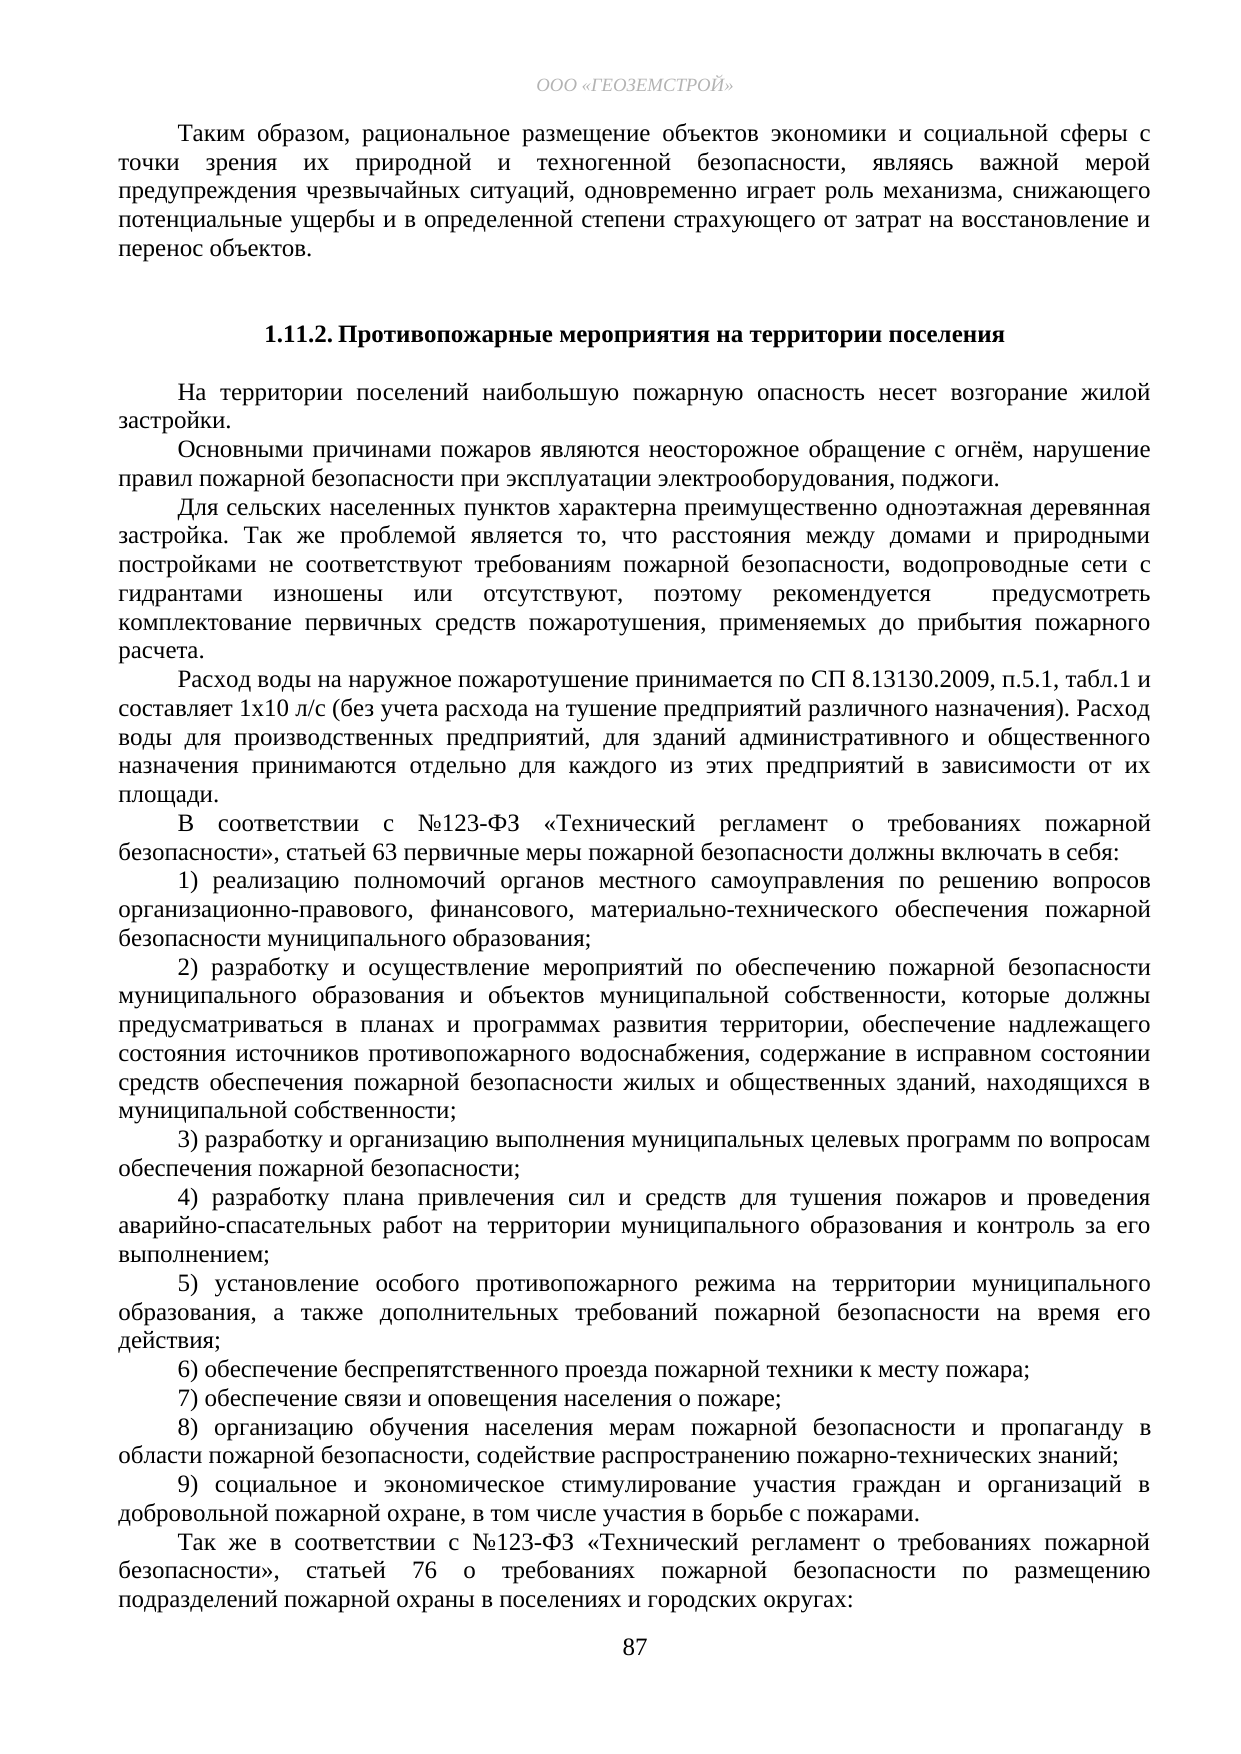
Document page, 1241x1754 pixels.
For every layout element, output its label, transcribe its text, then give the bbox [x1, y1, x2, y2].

text Для сельских населенных пунктов характерна преимущественно одноэтажная деревянная застройка. Так же проблемой является то, что расстояния между домами и природными постройками не соответствуют требованиям пожарной безопасности, водопроводные сети с гидрантами изношены или отсутствуют, поэтому рекомендуется предусмотреть комплектование первичных средств пожаротушения, применяемых до прибытия пожарного расчета. [118, 492, 1152, 664]
text 8) организацию обучения населения мерам пожарной безопасности и пропаганду в области пожарной безопасности, содействие распространению пожарно-технических знаний; [118, 1412, 1152, 1469]
text 9) социальное и экономическое стимулирование участия граждан и организаций в добровольной пожарной охране, в том числе участия в борьбе с пожарами. [118, 1469, 1152, 1527]
text Таким образом, рациональное размещение объектов экономики и социальной сферы с точки зрения их природной и техногенной безопасности, являясь важной мерой предупреждения чрезвычайных ситуаций, одновременно играет роль механизма, снижающего потенциальные ущербы и в определенной степени страхующего от затрат на восстановление и перенос объектов. [118, 118, 1152, 262]
text На территории поселений наибольшую пожарную опасность несет возгорание жилой застройки. [118, 377, 1152, 434]
text 1.11.2. Противопожарные мероприятия на территории поселения [118, 319, 1152, 348]
text 6) обеспечение беспрепятственного проезда пожарной техники к месту пожара; [118, 1354, 1152, 1383]
text 7) обеспечение связи и оповещения населения о пожаре; [118, 1383, 1152, 1412]
text Так же в соответствии с №123-ФЗ «Технический регламент о требованиях пожарной безопасности», статьей 76 о требованиях пожарной безопасности по размещению подразделений пожарной охраны в поселениях и городских округах: [118, 1527, 1152, 1613]
text 3) разработку и организацию выполнения муниципальных целевых программ по вопросам обеспечения пожарной безопасности; [118, 1124, 1152, 1182]
text 1) реализацию полномочий органов местного самоуправления по решению вопросов организационно-правового, финансового, материально-технического обеспечения пожарной безопасности муниципального образования; [118, 866, 1152, 952]
text 2) разработку и осуществление мероприятий по обеспечению пожарной безопасности муниципального образования и объектов муниципальной собственности, которые должны предусматриваться в планах и программах развития территории, обеспечение надлежащего состояния источников противопожарного водоснабжения, содержание в исправном состоянии средств обеспечения пожарной безопасности жилых и общественных зданий, находящихся в муниципальной собственности; [118, 952, 1152, 1124]
text 5) установление особого противопожарного режима на территории муниципального образования, а также дополнительных требований пожарной безопасности на время его действия; [118, 1268, 1152, 1354]
text 4) разработку плана привлечения сил и средств для тушения пожаров и проведения аварийно-спасательных работ на территории муниципального образования и контроль за его выполнением; [118, 1182, 1152, 1268]
text Основными причинами пожаров являются неосторожное обращение с огнём, нарушение правил пожарной безопасности при эксплуатации электрооборудования, поджоги. [118, 434, 1152, 492]
text Расход воды на наружное пожаротушение принимается по СП 8.13130.2009, п.5.1, табл.1 и составляет 1х10 л/с (без учета расхода на тушение предприятий различного назначения). Расход воды для производственных предприятий, для зданий административного и общественного назначения принимаются отдельно для каждого из этих предприятий в зависимости от их площади. [118, 664, 1152, 808]
text В соответствии с №123-ФЗ «Технический регламент о требованиях пожарной безопасности», статьей 63 первичные меры пожарной безопасности должны включать в себя: [118, 808, 1152, 866]
